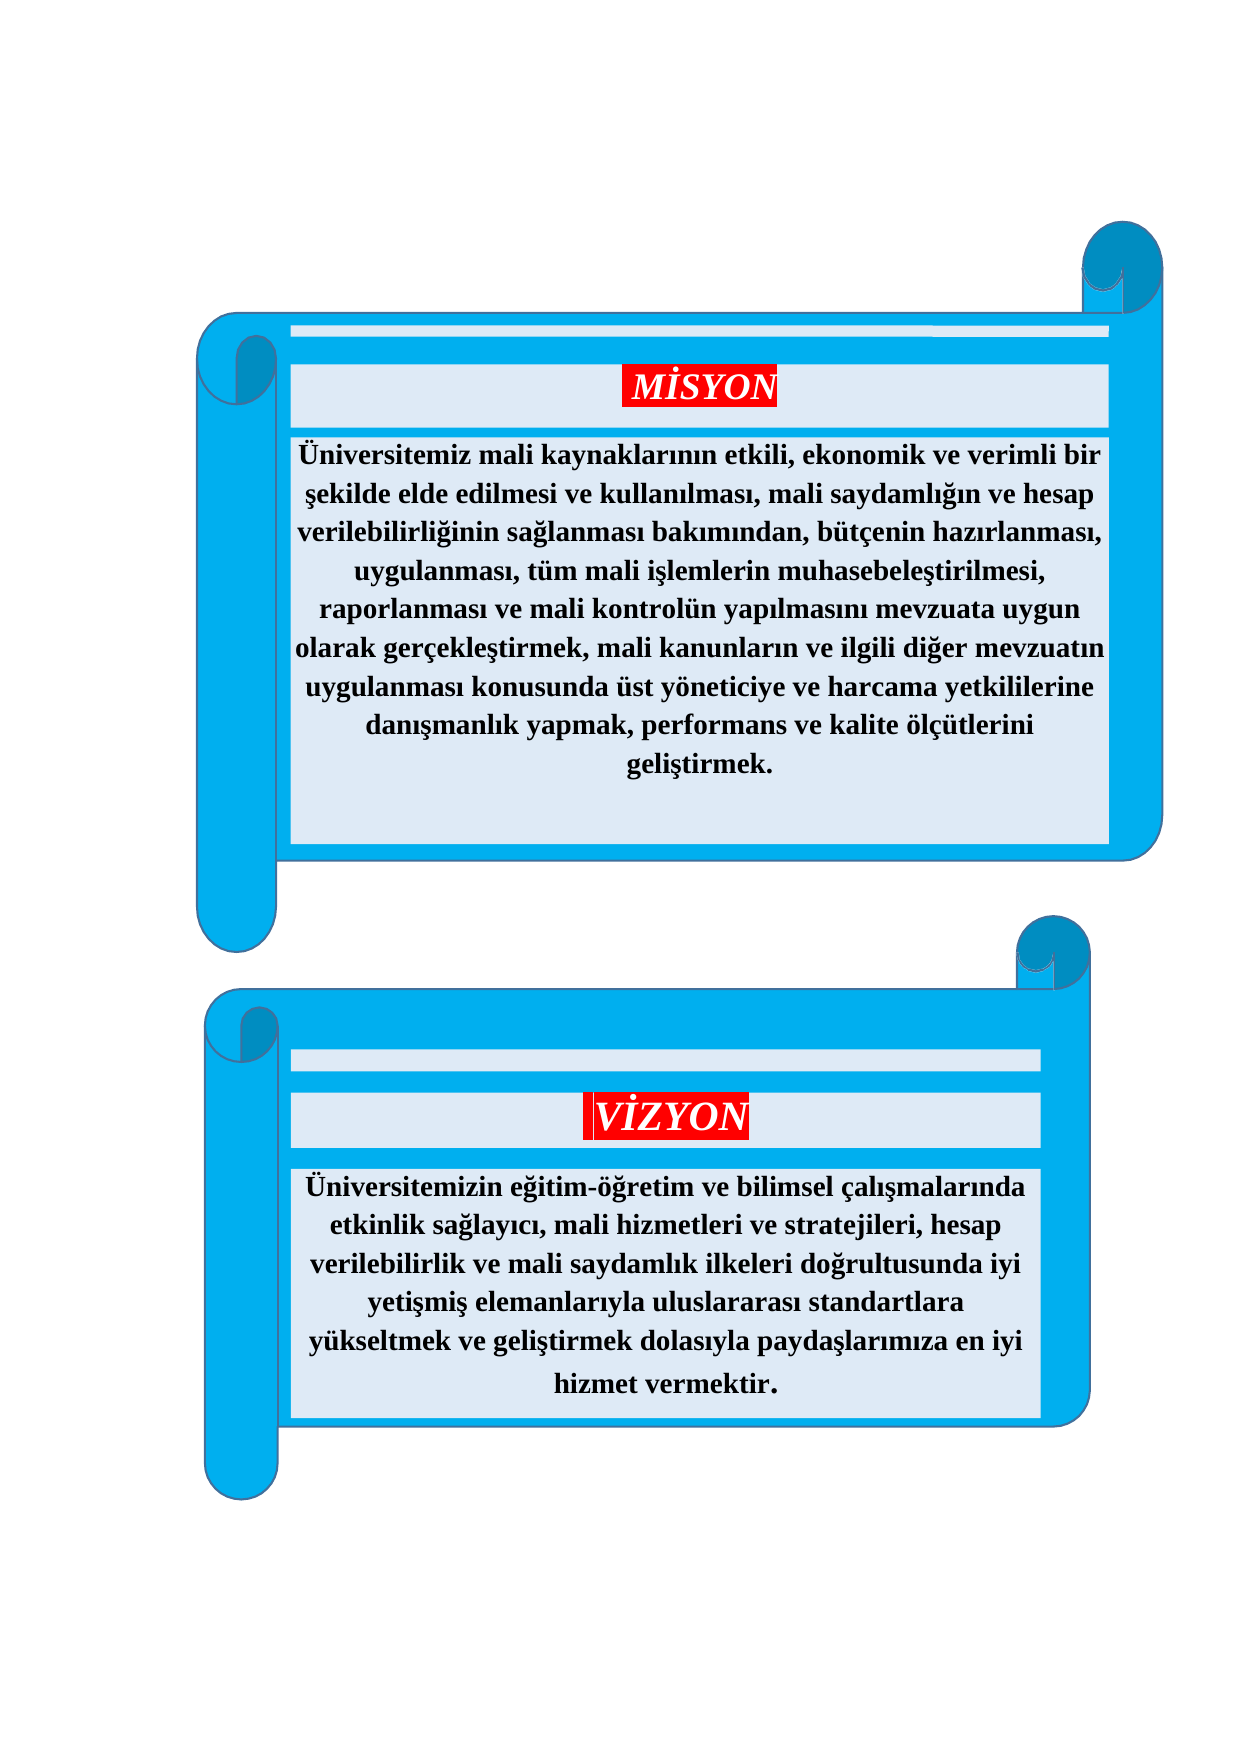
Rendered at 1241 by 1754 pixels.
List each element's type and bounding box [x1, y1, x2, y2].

picture [1088, 283, 1114, 291]
picture [1081, 266, 1088, 313]
picture [1116, 270, 1123, 285]
